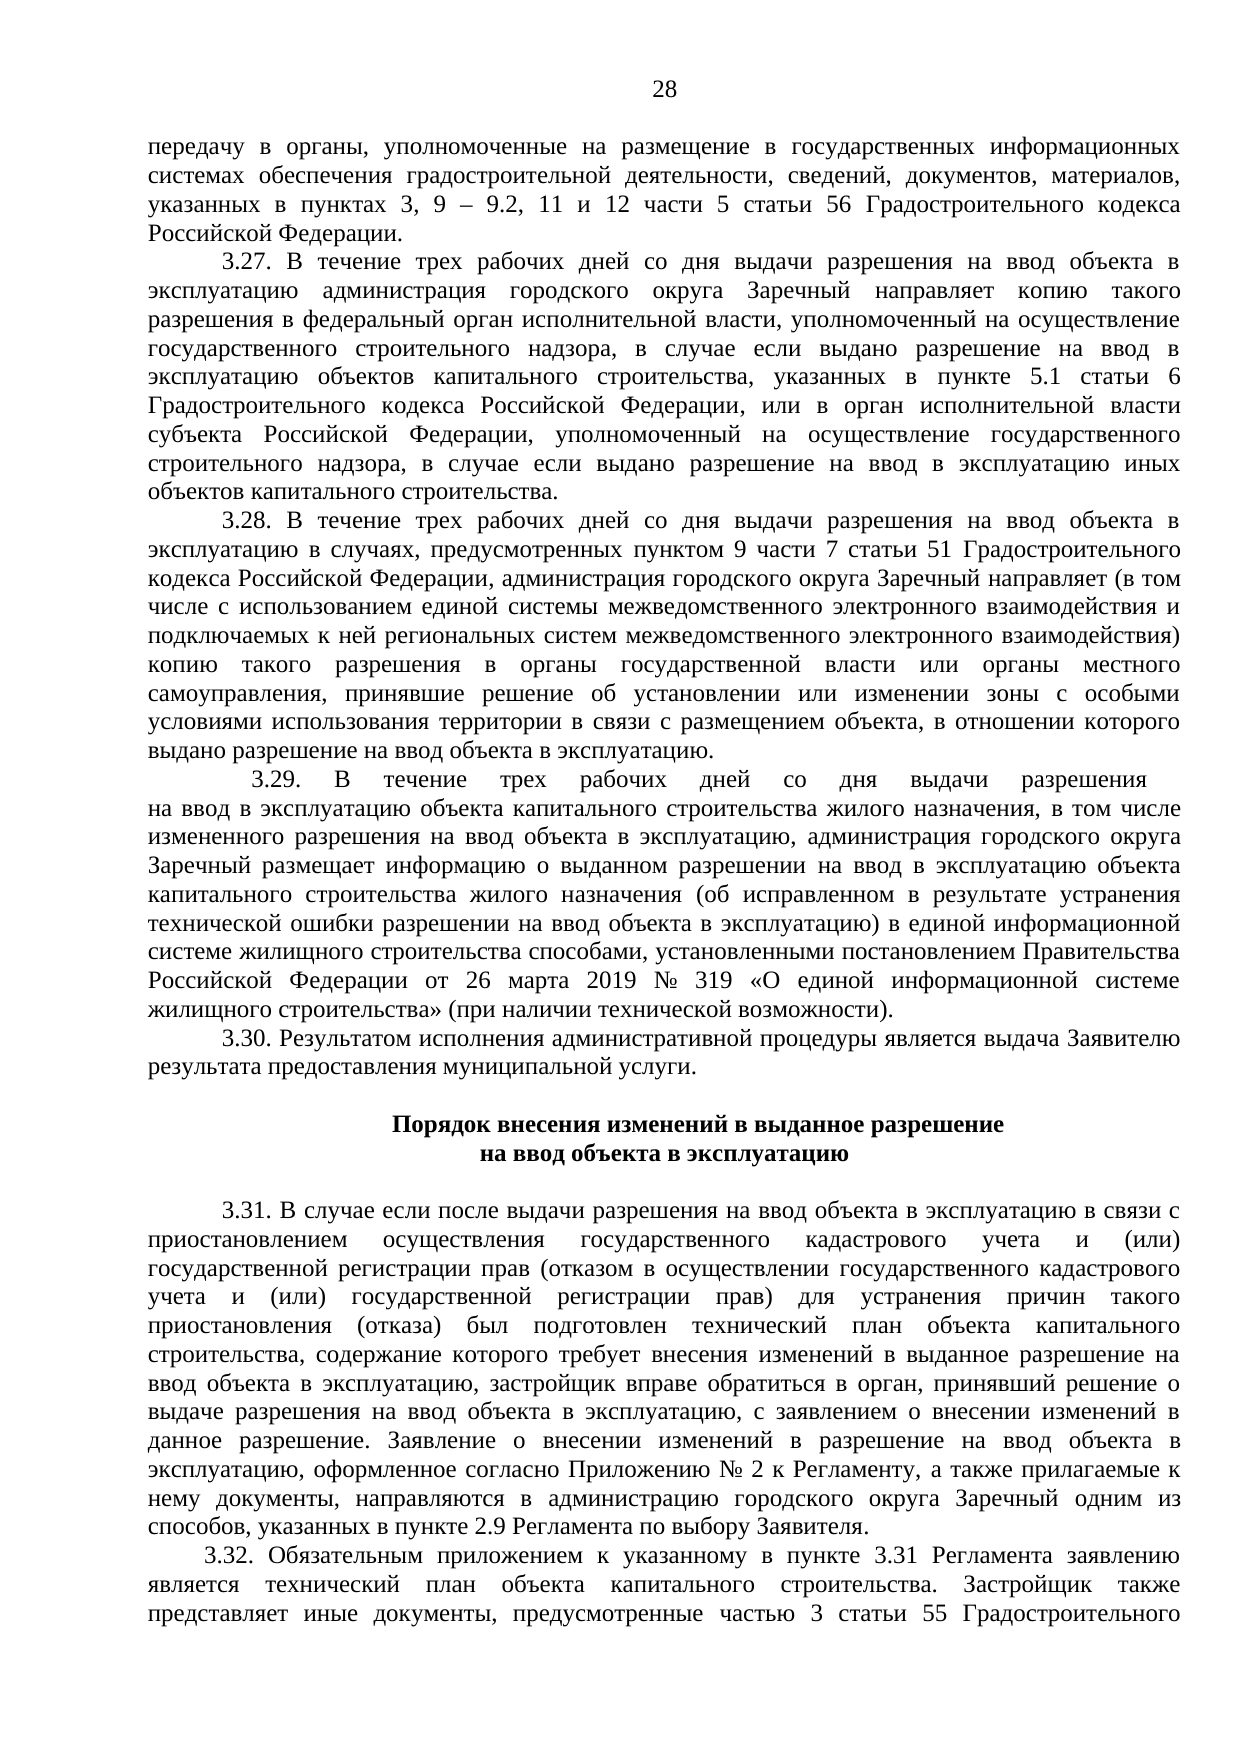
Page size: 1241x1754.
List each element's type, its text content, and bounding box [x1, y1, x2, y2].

text 3.27. В течение трех рабочих дней со дня выдачи разрешения на ввод объекта в эксплуатацию администрация городского округа Заречный направляет копию такого разрешения в федеральный орган исполнительной власти, уполномоченный на осуществление государственного строительного надзора, в случае если выдано разрешение на ввод в эксплуатацию объектов капитального строительства, указанных в пункте 5.1 статьи 6 Градостроительного кодекса Российской Федерации, или в орган исполнительной власти субъекта Российской Федерации, уполномоченный на осуществление государственного строительного надзора, в случае если выдано разрешение на ввод в эксплуатацию иных объектов капитального строительства. [148, 246, 1181, 505]
text 3.30. Результатом исполнения административной процедуры является выдача Заявителю результата предоставления муниципальной услуги. [148, 1023, 1181, 1080]
text 3.29. В течение трех рабочих дней со дня выдачи разрешения на ввод в эксплуатацию объекта капитального строительства жилого назначения, в том числе измененного разрешения на ввод объекта в эксплуатацию, администрация городского округа Заречный размещает информацию о выданном разрешении на ввод в эксплуатацию объекта капитального строительства жилого назначения (об исправленном в результате устранения технической ошибки разрешении на ввод объекта в эксплуатацию) в единой информационной системе жилищного строительства способами, установленными постановлением Правительства Российской Федерации от 26 марта 2019 № 319 «О единой информационной системе жилищного строительства» (при наличии технической возможности). [148, 764, 1181, 1023]
text Порядок внесения изменений в выданное разрешение на ввод объекта в эксплуатацию [148, 1109, 1181, 1166]
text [148, 1540, 1181, 1626]
text 3.31. В случае если после выдачи разрешения на ввод объекта в эксплуатацию в связи с приостановлением осуществления государственного кадастрового учета и (или) государственной регистрации прав (отказом в осуществлении государственного кадастрового учета и (или) государственной регистрации прав) для устранения причин такого приостановления (отказа) был подготовлен технический план объекта капитального строительства, содержание которого требует внесения изменений в выданное разрешение на ввод объекта в эксплуатацию, застройщик вправе обратиться в орган, принявший решение о выдаче разрешения на ввод объекта в эксплуатацию, с заявлением о внесении изменений в данное разрешение. Заявление о внесении изменений в разрешение на ввод объекта в эксплуатацию, оформленное согласно Приложению № 2 к Регламенту, а также прилагаемые к нему документы, направляются в администрацию городского округа Заречный одним из способов, указанных в пункте 2.9 Регламента по выбору Заявителя. [148, 1195, 1181, 1540]
text 3.28. В течение трех рабочих дней со дня выдачи разрешения на ввод объекта в эксплуатацию в случаях, предусмотренных пунктом 9 части 7 статьи 51 Градостроительного кодекса Российской Федерации, администрация городского округа Заречный направляет (в том числе с использованием единой системы межведомственного электронного взаимодействия и подключаемых к ней региональных систем межведомственного электронного взаимодействия) копию такого разрешения в органы государственной власти или органы местного самоуправления, принявшие решение об установлении или изменении зоны с особыми условиями использования территории в связи с размещением объекта, в отношении которого выдано разрешение на ввод объекта в эксплуатацию. [148, 505, 1181, 764]
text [148, 131, 1181, 246]
